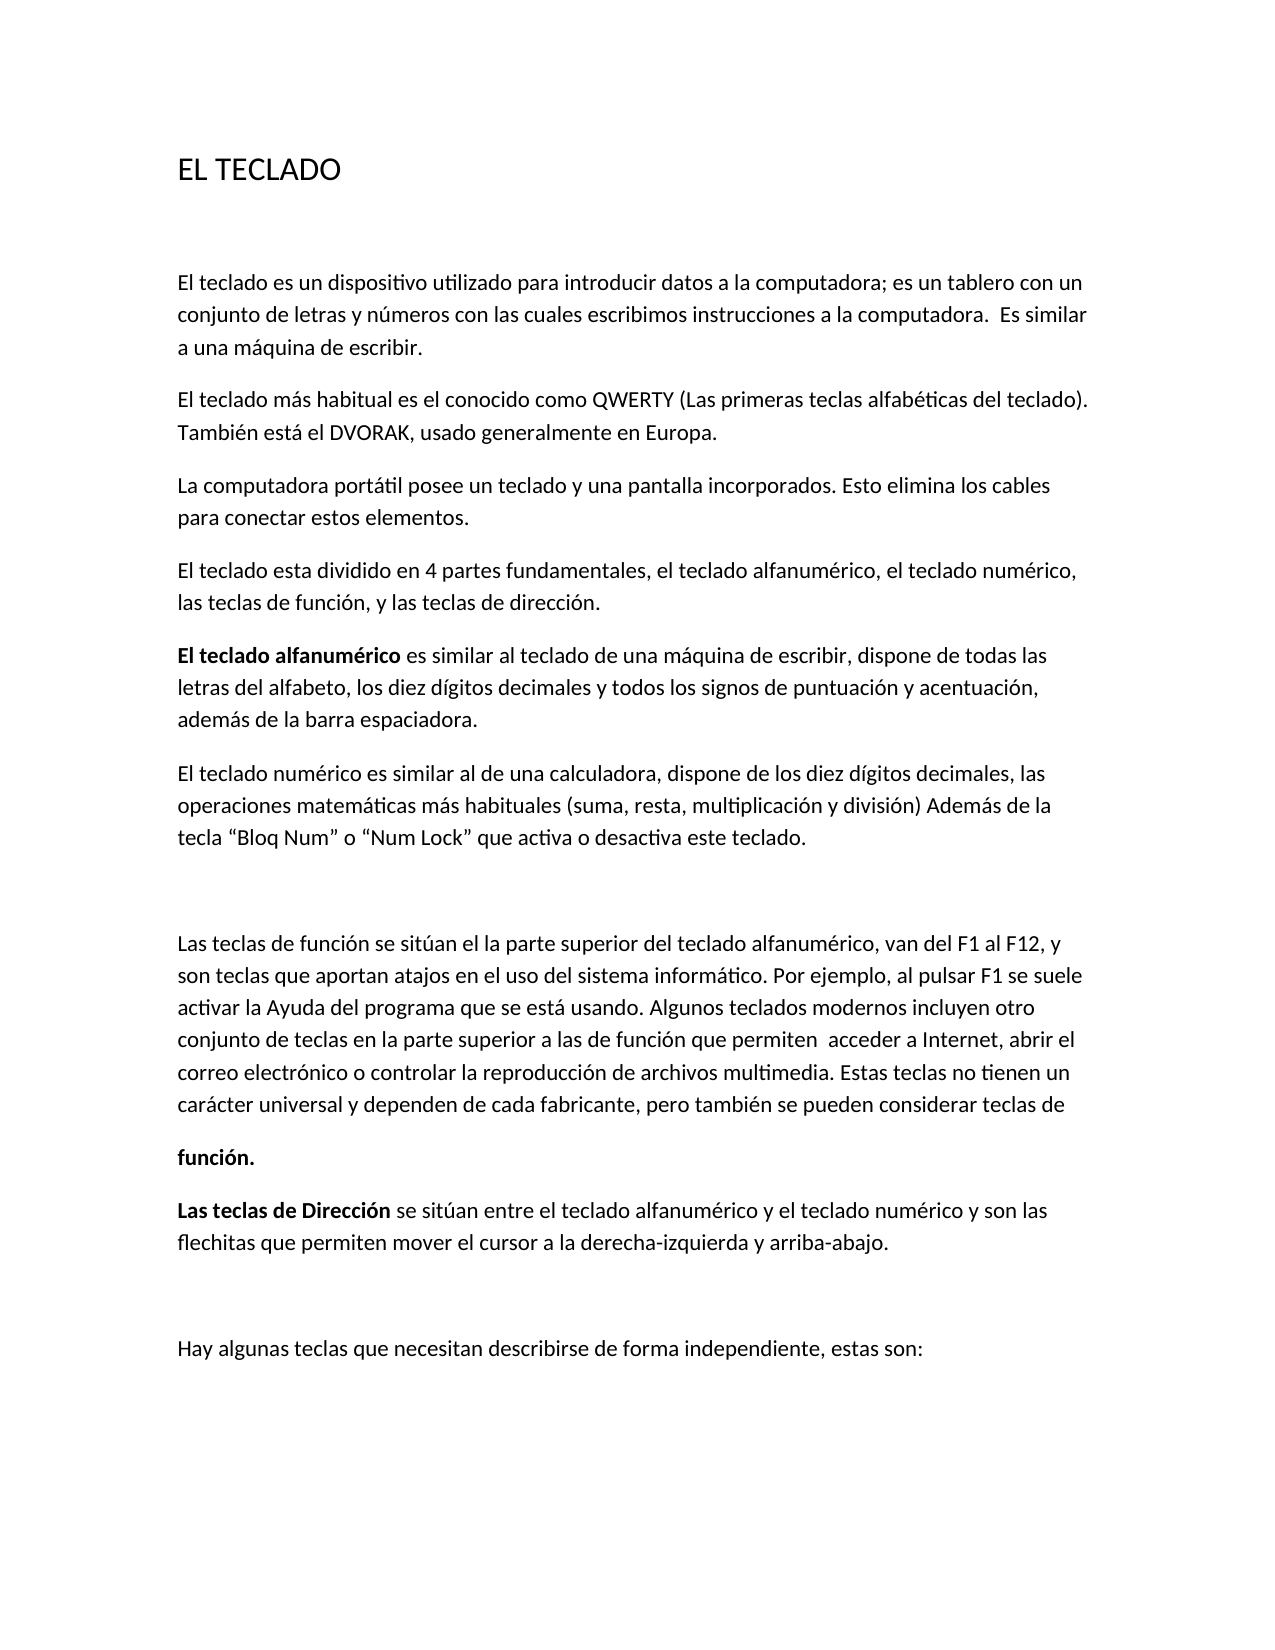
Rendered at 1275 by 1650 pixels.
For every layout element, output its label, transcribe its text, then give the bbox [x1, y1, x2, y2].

text El teclado esta dividido en 4 partes fundamentales, el teclado alfanumérico, el teclado numérico, las teclas de función, y las teclas de dirección. [177, 556, 1098, 616]
text El teclado numérico es similar al de una calculadora, dispone de los diez dígitos decimales, las operaciones matemáticas más habituales (suma, resta, multiplicación y división) Además de la tecla “Bloq Num” o “Num Lock” que activa o desactiva este teclado. [177, 759, 1098, 851]
text Las teclas de Dirección se sitúan entre el teclado alfanumérico y el teclado numérico y son las flechitas que permiten mover el cursor a la derecha-izquierda y arriba-abajo. [177, 1196, 1098, 1256]
text función. [177, 1143, 1098, 1171]
text EL TECLADO [177, 148, 1098, 188]
text Hay algunas teclas que necesitan describirse de forma independiente, estas son: [177, 1334, 1098, 1362]
text Las teclas de función se sitúan el la parte superior del teclado alfanumérico, van del F1 al F12, y son teclas que aportan atajos en el uso del sistema informático. Por ejemplo, al pulsar F1 se suele activar la Ayuda del programa que se está usando. Algunos teclados modernos incluyen otro conjunto de teclas en la parte superior a las de función que permiten acceder a Internet, abrir el correo electrónico o controlar la reproducción de archivos multimedia. Estas teclas no tienen un carácter universal y dependen de cada fabricante, pero también se pueden considerar teclas de [177, 929, 1098, 1118]
text La computadora portátil posee un teclado y una pantalla incorporados. Esto elimina los cables para conectar estos elementos. [177, 471, 1098, 531]
text El teclado más habitual es el conocido como QWERTY (Las primeras teclas alfabéticas del teclado). También está el DVORAK, usado generalmente en Europa. [177, 386, 1098, 446]
text El teclado alfanumérico es similar al teclado de una máquina de escribir, dispone de todas las letras del alfabeto, los diez dígitos decimales y todos los signos de puntuación y acentuación, además de la barra espaciadora. [177, 641, 1098, 734]
text El teclado es un dispositivo utilizado para introducir datos a la computadora; es un tablero con un conjunto de letras y números con las cuales escribimos instrucciones a la computadora. Es similar a una máquina de escribir. [177, 268, 1098, 361]
